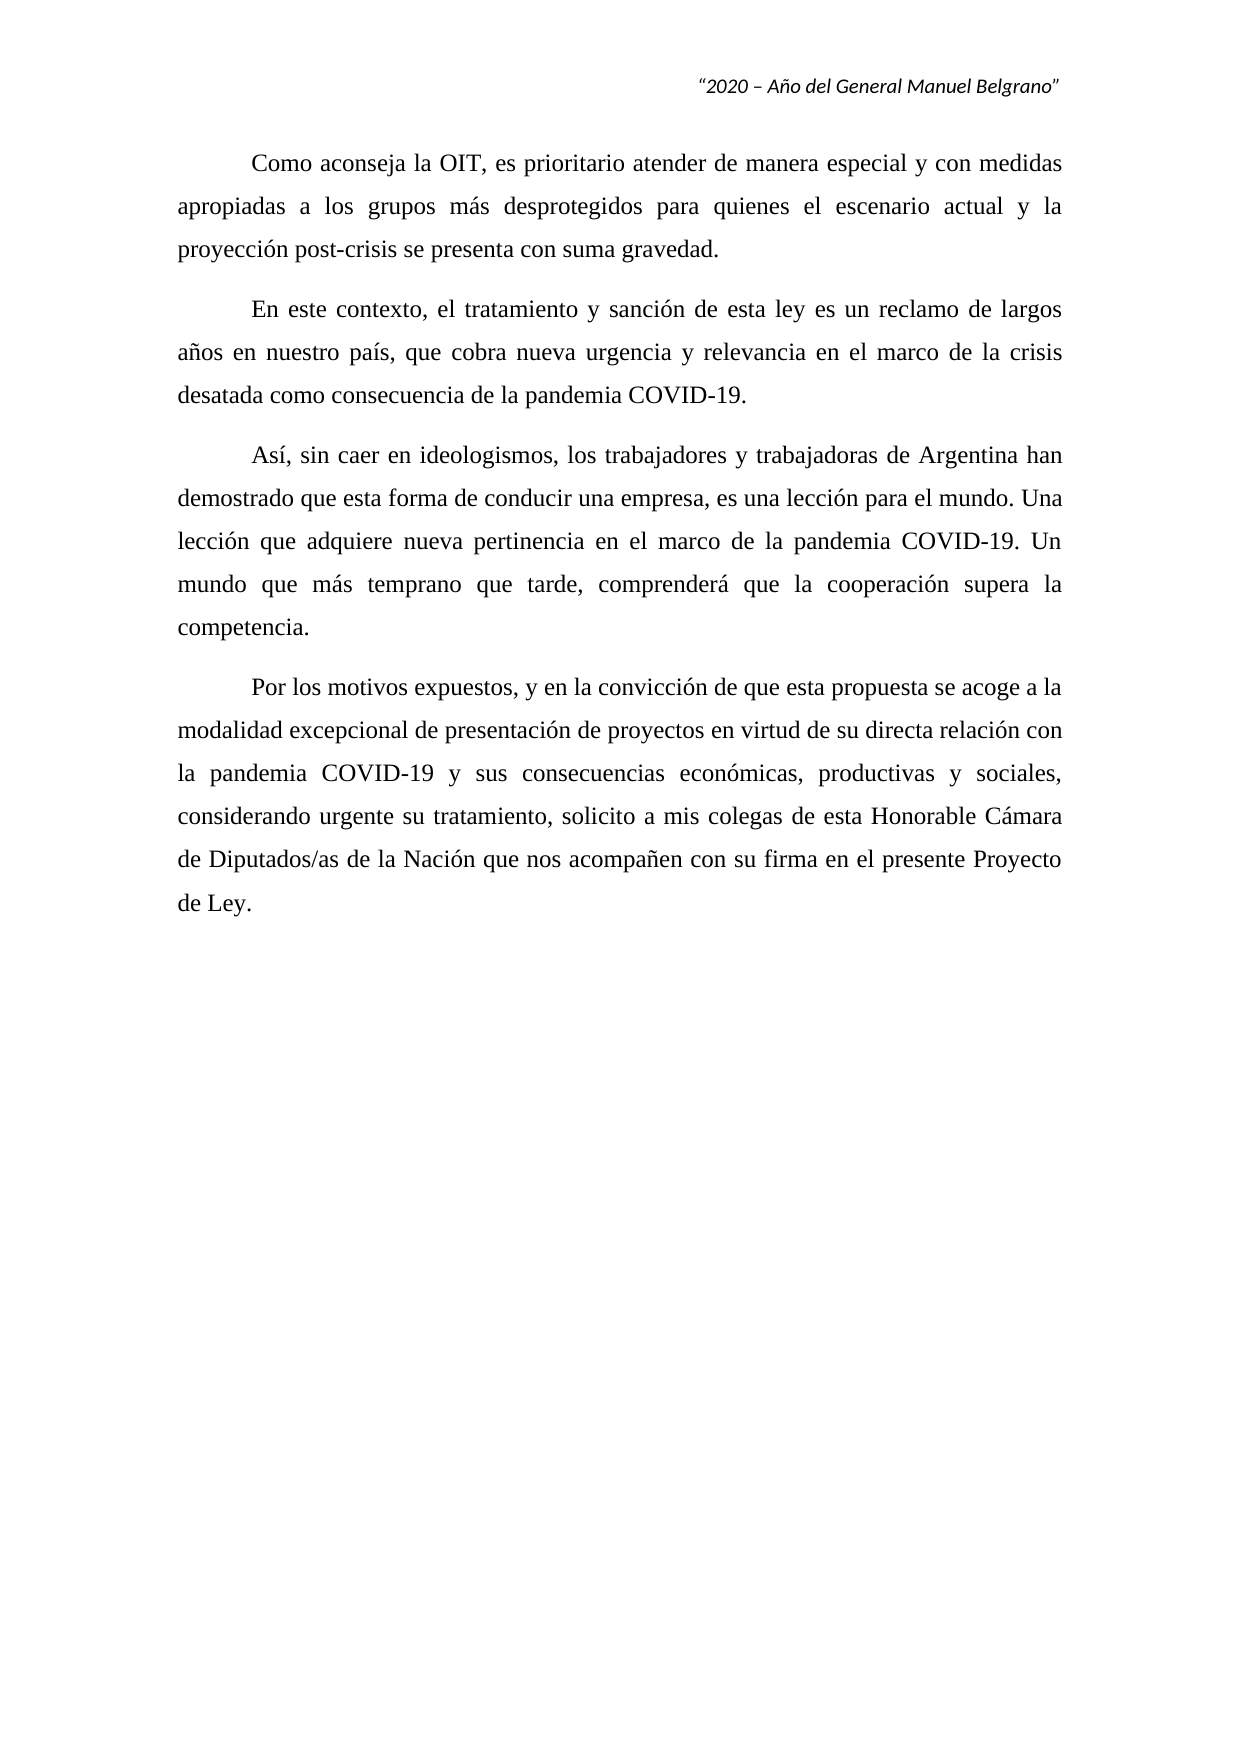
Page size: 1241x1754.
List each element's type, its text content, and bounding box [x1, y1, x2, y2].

text En este contexto, el tratamiento y sanción de esta ley es un reclamo de largos años en nuestro país, que cobra nueva urgencia y relevancia en el marco de la crisis desatada como consecuencia de la pandemia COVID-19. [177, 294, 1063, 409]
text Así, sin caer en ideologismos, los trabajadores y trabajadoras de Argentina han demostrado que esta forma de conducir una empresa, es una lección para el mundo. Una lección que adquiere nueva pertinencia en el marco de la pandemia COVID-19. Un mundo que más temprano que tarde, comprenderá que la cooperación supera la competencia. [177, 440, 1063, 641]
text Como aconseja la OIT, es prioritario atender de manera especial y con medidas apropiadas a los grupos más desprotegidos para quienes el escenario actual y la proyección post-crisis se presenta con suma gravedad. [177, 148, 1063, 263]
text Por los motivos expuestos, y en la convicción de que esta propuesta se acoge a la modalidad excepcional de presentación de proyectos en virtud de su directa relación con la pandemia COVID-19 y sus consecuencias económicas, productivas y sociales, considerando urgente su tratamiento, solicito a mis colegas de esta Honorable Cámara de Diputados/as de la Nación que nos acompañen con su firma en el presente Proyecto de Ley. [177, 672, 1063, 916]
